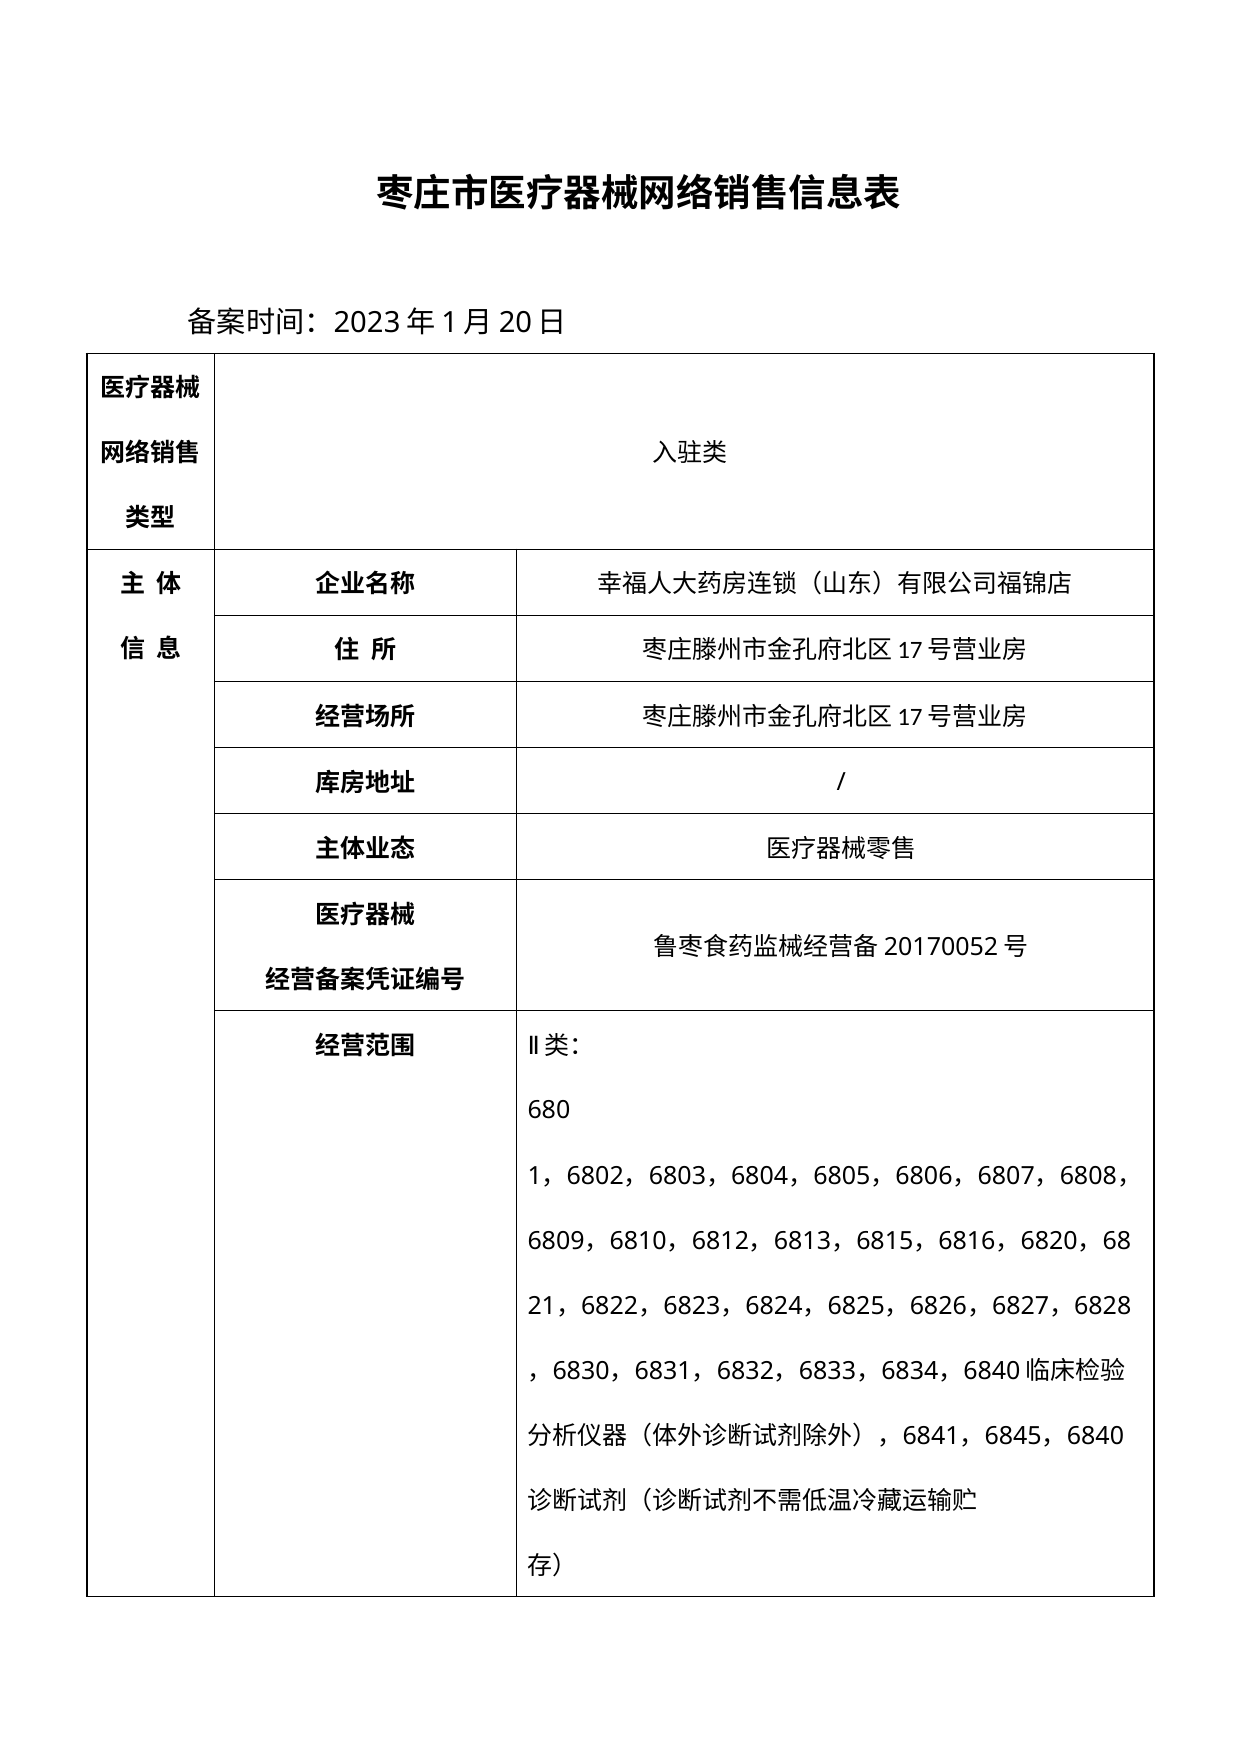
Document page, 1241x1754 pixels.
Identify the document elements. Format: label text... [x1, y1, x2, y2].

table_cell 主 体 信 息 [88, 550, 214, 1596]
table_header 医疗器械 网络销售类型 [88, 354, 214, 548]
table_cell 鲁枣食药监械经营备20170052号 [517, 880, 1153, 1010]
table_cell / [517, 748, 1153, 813]
table_cell 经营范围 [215, 1011, 516, 1596]
table_cell 住 所 [215, 616, 516, 681]
table_cell 主体业态 [215, 814, 516, 879]
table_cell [517, 1011, 1153, 1596]
table_cell 枣庄滕州市金孔府北区17号营业房 [517, 616, 1153, 681]
table_cell 医疗器械 经营备案凭证编号 [215, 880, 516, 1010]
table_header 入驻类 [215, 354, 1153, 548]
table_cell 企业名称 [215, 550, 516, 614]
table_cell 经营场所 [215, 682, 516, 747]
text 枣庄市医疗器械网络销售信息表 [187, 157, 1053, 222]
table_cell 枣庄滕州市金孔府北区17号营业房 [517, 682, 1153, 747]
text 备案时间：2023年1月20日 [187, 287, 1053, 352]
table_cell 库房地址 [215, 748, 516, 813]
table_cell 幸福人大药房连锁（山东）有限公司福锦店 [517, 550, 1153, 614]
table_cell 医疗器械零售 [517, 814, 1153, 879]
